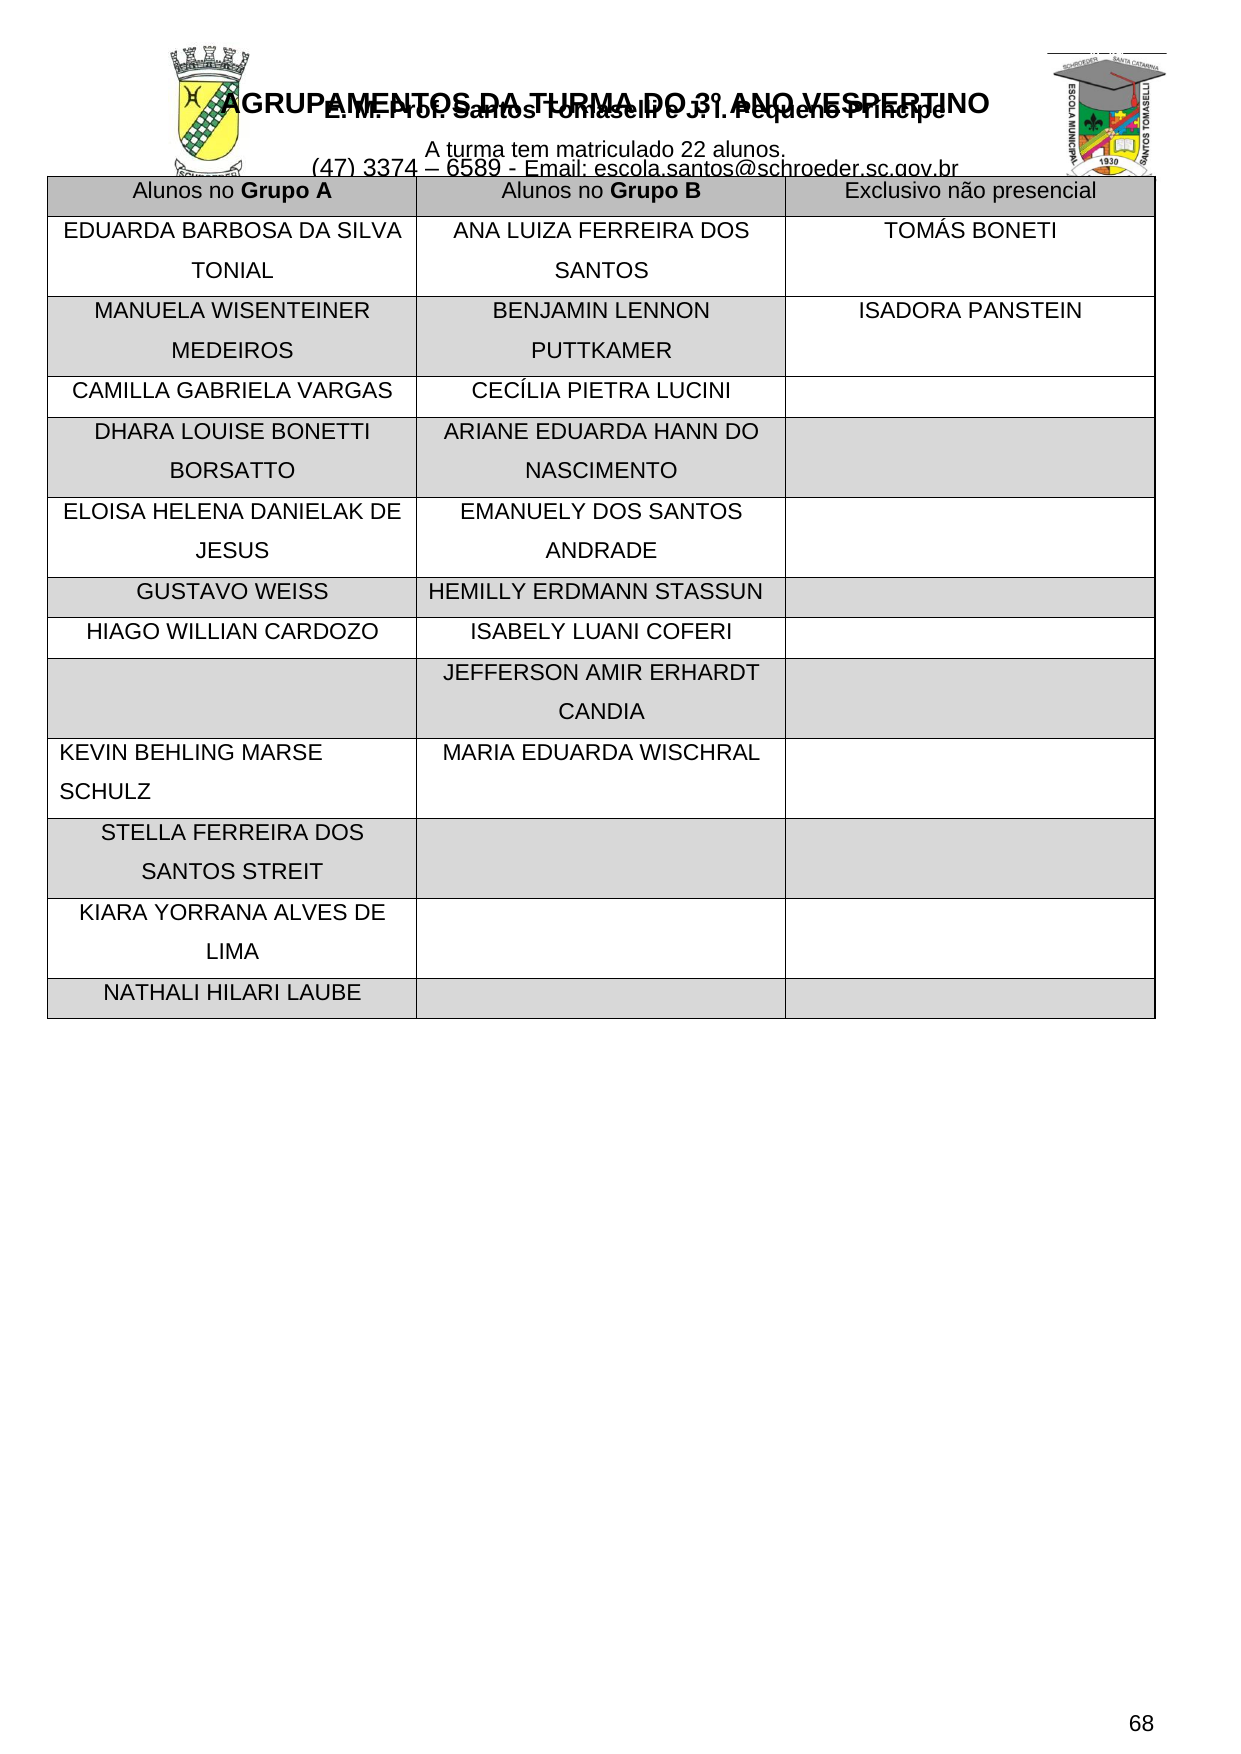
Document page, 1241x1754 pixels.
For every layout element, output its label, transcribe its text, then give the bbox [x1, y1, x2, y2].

table_cell [786, 418, 1154, 497]
table_cell [786, 819, 1154, 898]
picture [168, 119, 250, 136]
table_cell MANUELA WISENTEINER MEDEIROS [48, 297, 416, 376]
table_cell CECÍLIA PIETRA LUCINI [417, 377, 785, 417]
table_cell [786, 899, 1154, 978]
table_cell [786, 739, 1154, 818]
table_cell [417, 979, 785, 1018]
table_cell [786, 618, 1154, 658]
table_cell ISADORA PANSTEIN [786, 297, 1154, 376]
table_cell [417, 899, 785, 978]
text A turma tem matriculado 22 alunos. [59, 136, 1152, 162]
table_cell [417, 819, 785, 898]
table_cell [786, 578, 1154, 617]
table_cell [48, 659, 416, 738]
table_cell MARIA EDUARDA WISCHRAL [417, 739, 785, 818]
table_cell ISABELY LUANI COFERI [417, 618, 785, 658]
picture [168, 162, 250, 176]
table_cell ELOISA HELENA DANIELAK DE JESUS [48, 498, 416, 577]
table_cell KEVIN BEHLING MARSE SCHULZ [48, 739, 416, 818]
table_cell TOMÁS BONETI [786, 217, 1154, 296]
table_cell HIAGO WILLIAN CARDOZO [48, 618, 416, 658]
table_cell GUSTAVO WEISS [48, 578, 416, 617]
table_cell EDUARDA BARBOSA DA SILVA TONIAL [48, 217, 416, 296]
table_cell ARIANE EDUARDA HANN DO NASCIMENTO [417, 418, 785, 497]
table_header Alunos no Grupo A [48, 177, 416, 216]
table_cell EMANUELY DOS SANTOS ANDRADE [417, 498, 785, 577]
table_cell [786, 659, 1154, 738]
table_cell STELLA FERREIRA DOS SANTOS STREIT [48, 819, 416, 898]
picture [168, 42, 250, 86]
table_cell [786, 377, 1154, 417]
table_cell JEFFERSON AMIR ERHARDT CANDIA [417, 659, 785, 738]
table_cell KIARA YORRANA ALVES DE LIMA [48, 899, 416, 978]
text AGRUPAMENTOS DA TURMA DO 3º ANO VESPERTINO [59, 86, 1152, 119]
table_cell CAMILLA GABRIELA VARGAS [48, 377, 416, 417]
table_cell ANA LUIZA FERREIRA DOS SANTOS [417, 217, 785, 296]
table_cell [786, 498, 1154, 577]
table_header Exclusivo não presencial [786, 177, 1154, 216]
table_cell BENJAMIN LENNON PUTTKAMER [417, 297, 785, 376]
table_cell HEMILLY ERDMANN STASSUN [417, 578, 785, 617]
table_header Alunos no Grupo B [417, 177, 785, 216]
table_cell [786, 979, 1154, 1018]
picture [1047, 53, 1167, 191]
table_cell DHARA LOUISE BONETTI BORSATTO [48, 418, 416, 497]
table_cell NATHALI HILARI LAUBE [48, 979, 416, 1018]
